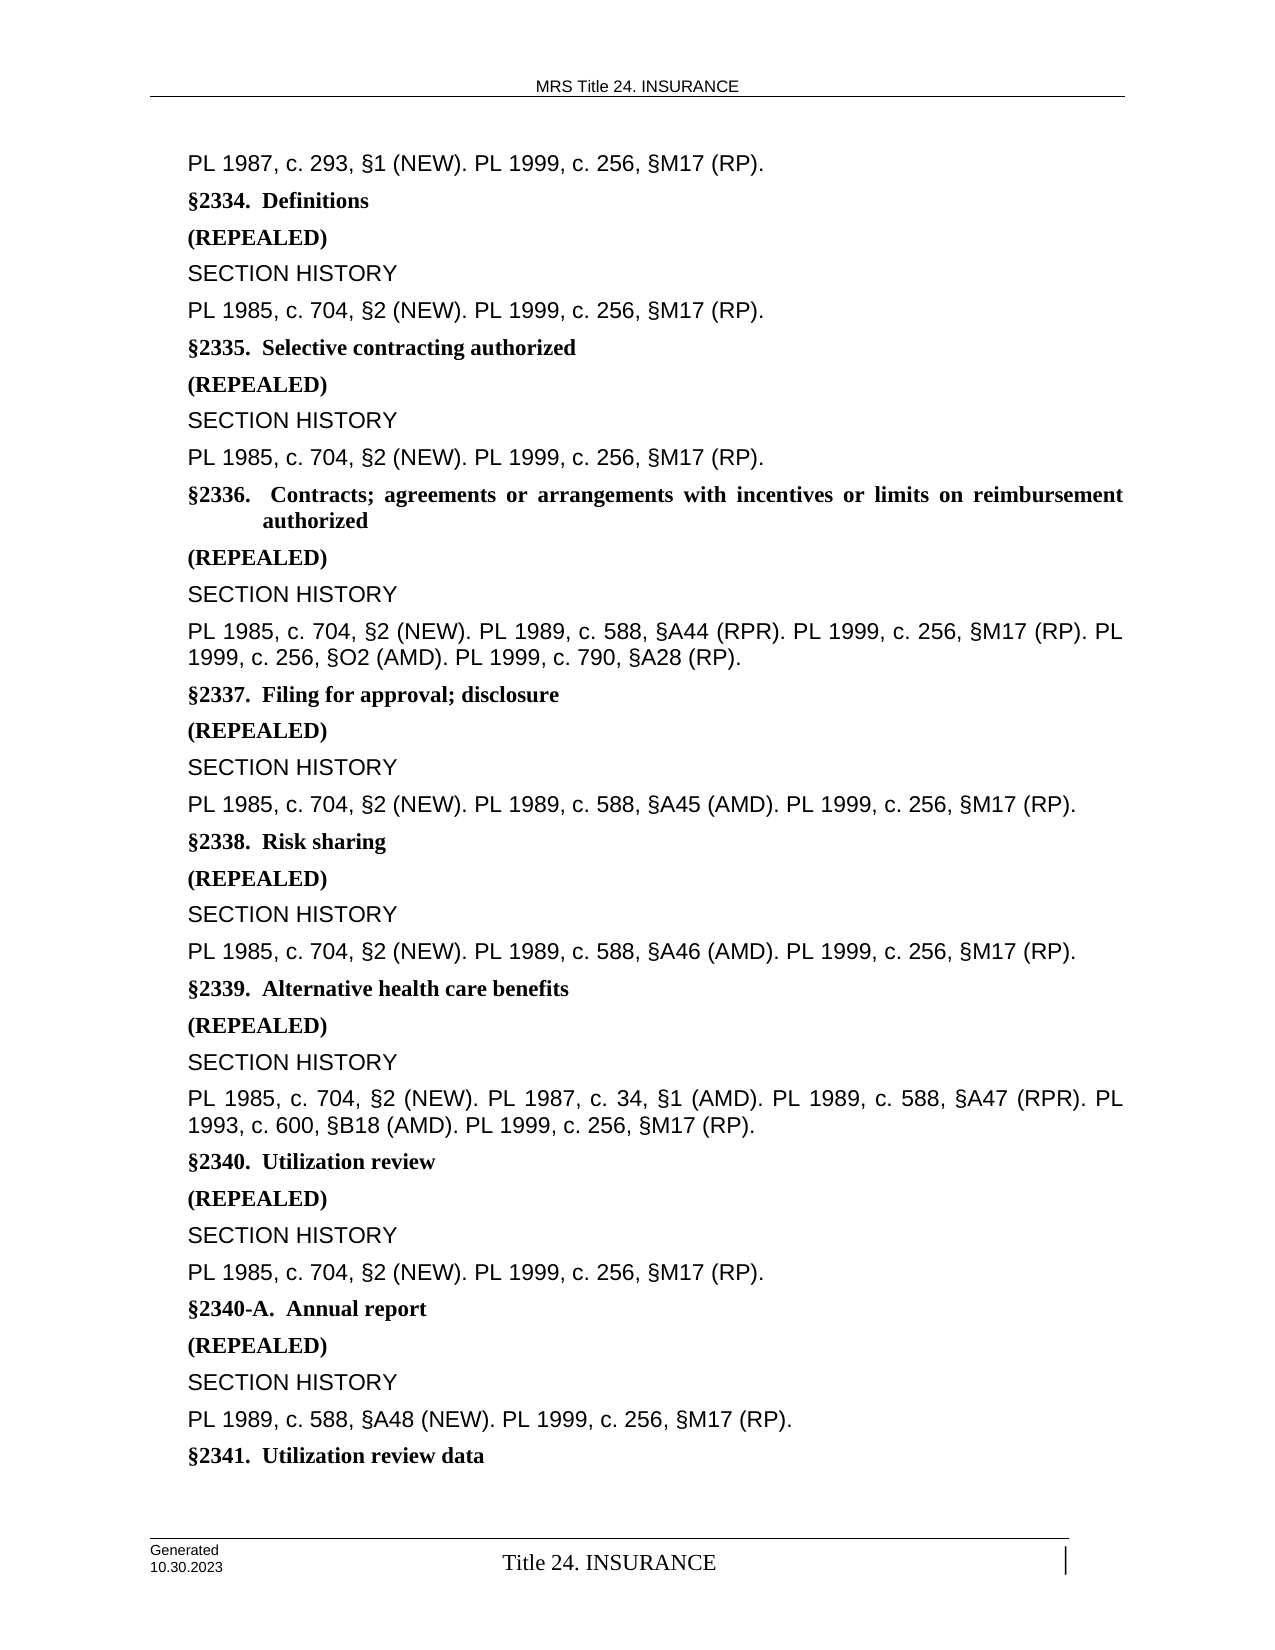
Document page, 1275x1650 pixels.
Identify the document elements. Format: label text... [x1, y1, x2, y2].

text §2340-A. Annual report [187, 1295, 1125, 1322]
text SECTION HISTORY [187, 581, 1125, 607]
text PL 1987, c. 293, §1 (NEW). PL 1999, c. 256, §M17 (RP). [187, 150, 1125, 176]
text (REPEALED) [187, 371, 1125, 397]
text §2335. Selective contracting authorized [187, 334, 1125, 360]
text (REPEALED) [187, 717, 1125, 744]
text §2336. Contracts; agreements or arrangements with incentives or limits on reimbursement authorized [187, 481, 1125, 534]
text PL 1989, c. 588, §A48 (NEW). PL 1999, c. 256, §M17 (RP). [187, 1406, 1125, 1432]
text (REPEALED) [187, 1185, 1125, 1211]
text PL 1985, c. 704, §2 (NEW). PL 1999, c. 256, §M17 (RP). [187, 1259, 1125, 1285]
text SECTION HISTORY [187, 407, 1125, 434]
text §2337. Filing for approval; disclosure [187, 681, 1125, 707]
text PL 1985, c. 704, §2 (NEW). PL 1987, c. 34, §1 (AMD). PL 1989, c. 588, §A47 (RPR). PL 1993, c. 600, §B18 (AMD). PL 1999, c. 256, §M17 (RP). [187, 1085, 1125, 1138]
text PL 1985, c. 704, §2 (NEW). PL 1999, c. 256, §M17 (RP). [187, 444, 1125, 471]
text PL 1985, c. 704, §2 (NEW). PL 1999, c. 256, §M17 (RP). [187, 297, 1125, 323]
text SECTION HISTORY [187, 1048, 1125, 1075]
text SECTION HISTORY [187, 901, 1125, 928]
text PL 1985, c. 704, §2 (NEW). PL 1989, c. 588, §A46 (AMD). PL 1999, c. 256, §M17 (RP). [187, 938, 1125, 964]
text PL 1985, c. 704, §2 (NEW). PL 1989, c. 588, §A44 (RPR). PL 1999, c. 256, §M17 (RP). PL 1999, c. 256, §O2 (AMD). PL 1999, c. 790, §A28 (RP). [187, 618, 1125, 670]
text PL 1985, c. 704, §2 (NEW). PL 1989, c. 588, §A45 (AMD). PL 1999, c. 256, §M17 (RP). [187, 791, 1125, 817]
text SECTION HISTORY [187, 260, 1125, 287]
text (REPEALED) [187, 1332, 1125, 1358]
text (REPEALED) [187, 1012, 1125, 1038]
text SECTION HISTORY [187, 754, 1125, 781]
text §2334. Definitions [187, 187, 1125, 213]
text SECTION HISTORY [187, 1369, 1125, 1395]
text (REPEALED) [187, 544, 1125, 570]
text §2339. Alternative health care benefits [187, 975, 1125, 1001]
text (REPEALED) [187, 223, 1125, 250]
text §2340. Utilization review [187, 1148, 1125, 1175]
text SECTION HISTORY [187, 1222, 1125, 1248]
text (REPEALED) [187, 864, 1125, 891]
text §2341. Utilization review data [187, 1442, 1125, 1469]
text §2338. Risk sharing [187, 828, 1125, 854]
